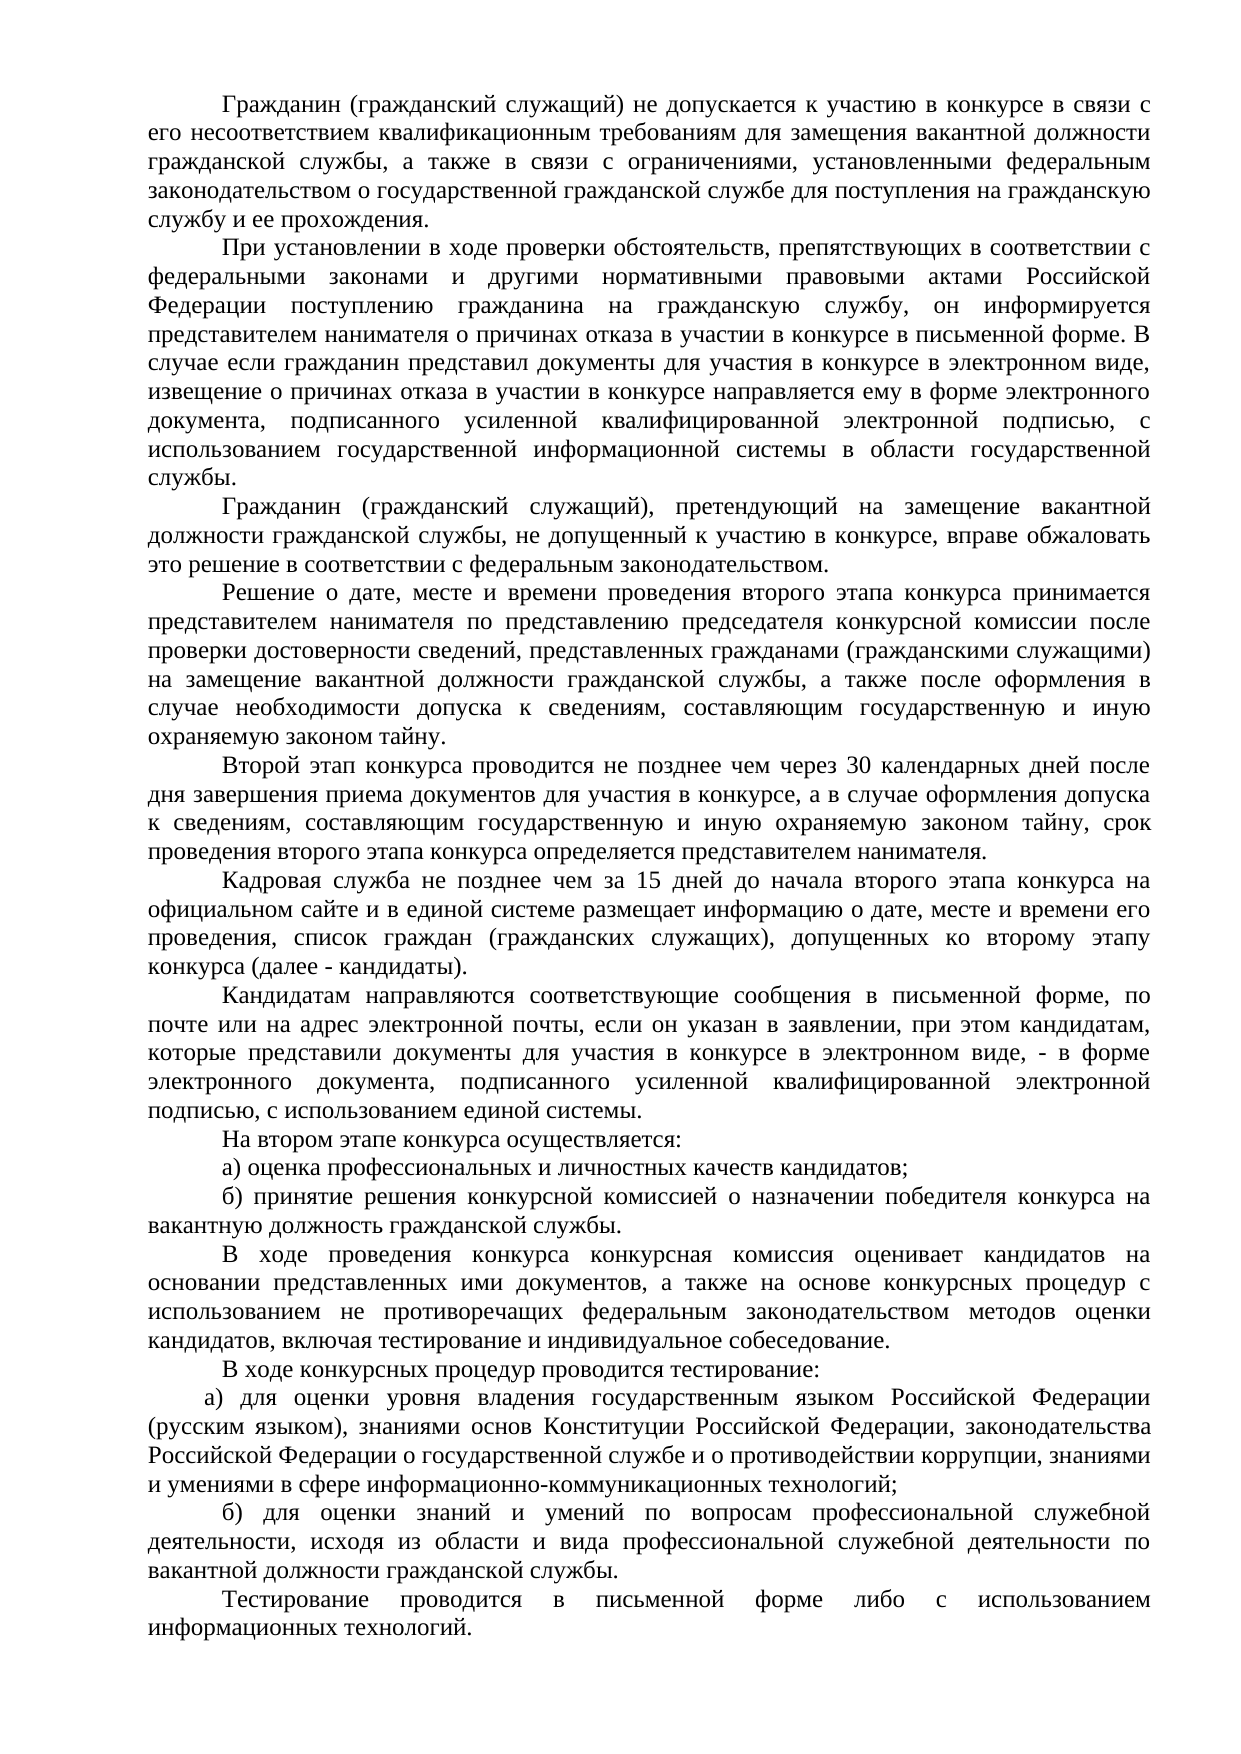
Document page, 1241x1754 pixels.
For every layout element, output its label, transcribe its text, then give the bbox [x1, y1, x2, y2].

text Тестирование проводится в письменной форме либо с использованием информационных технологий. [148, 1584, 1152, 1641]
text Решение о дате, месте и времени проведения второго этапа конкурса принимается представителем нанимателя по представлению председателя конкурсной комиссии после проверки достоверности сведений, представленных гражданами (гражданскими служащими) на замещение вакантной должности гражданской службы, а также после оформления в случае необходимости допуска к сведениям, составляющим государственную и иную охраняемую законом тайну. [148, 577, 1152, 750]
text Гражданин (гражданский служащий), претендующий на замещение вакантной должности гражданской службы, не допущенный к участию в конкурсе, вправе обжаловать это решение в соответствии с федеральным законодательством. [148, 491, 1152, 577]
text Второй этап конкурса проводится не позднее чем через 30 календарных дней после дня завершения приема документов для участия в конкурсе, а в случае оформления допуска к сведениям, составляющим государственную и иную охраняемую законом тайну, срок проведения второго этапа конкурса определяется представителем нанимателя. [148, 750, 1152, 865]
text Кандидатам направляются соответствующие сообщения в письменной форме, по почте или на адрес электронной почты, если он указан в заявлении, при этом кандидатам, которые представили документы для участия в конкурсе в электронном виде, - в форме электронного документа, подписанного усиленной квалифицированной электронной подписью, с использованием единой системы. [148, 980, 1152, 1124]
text а) оценка профессиональных и личностных качеств кандидатов; [148, 1152, 1152, 1181]
text Гражданин (гражданский служащий) не допускается к участию в конкурсе в связи с его несоответствием квалификационным требованиям для замещения вакантной должности гражданской службы, а также в связи с ограничениями, установленными федеральным законодательством о государственной гражданской службе для поступления на гражданскую службу и ее прохождения. [148, 89, 1152, 232]
text б) принятие решения конкурсной комиссией о назначении победителя конкурса на вакантную должность гражданской службы. [148, 1181, 1152, 1239]
text б) для оценки знаний и умений по вопросам профессиональной служебной деятельности, исходя из области и вида профессиональной служебной деятельности по вакантной должности гражданской службы. [148, 1497, 1152, 1584]
text На втором этапе конкурса осуществляется: [148, 1124, 1152, 1152]
text В ходе конкурсных процедур проводится тестирование: [148, 1354, 1152, 1382]
text Кадровая служба не позднее чем за 15 дней до начала второго этапа конкурса на официальном сайте и в единой системе размещает информацию о дате, месте и времени его проведения, список граждан (гражданских служащих), допущенных ко второму этапу конкурса (далее - кандидаты). [148, 865, 1152, 980]
text а) для оценки уровня владения государственным языком Российской Федерации (русским языком), знаниями основ Конституции Российской Федерации, законодательства Российской Федерации о государственной службе и о противодействии коррупции, знаниями и умениями в сфере информационно-коммуникационных технологий; [148, 1382, 1152, 1497]
text При установлении в ходе проверки обстоятельств, препятствующих в соответствии с федеральными законами и другими нормативными правовыми актами Российской Федерации поступлению гражданина на гражданскую службу, он информируется представителем нанимателя о причинах отказа в участии в конкурсе в письменной форме. В случае если гражданин представил документы для участия в конкурсе в электронном виде, извещение о причинах отказа в участии в конкурсе направляется ему в форме электронного документа, подписанного усиленной квалифицированной электронной подписью, с использованием государственной информационной системы в области государственной службы. [148, 232, 1152, 491]
text В ходе проведения конкурса конкурсная комиссия оценивает кандидатов на основании представленных ими документов, а также на основе конкурсных процедур с использованием не противоречащих федеральным законодательством методов оценки кандидатов, включая тестирование и индивидуальное собеседование. [148, 1239, 1152, 1354]
